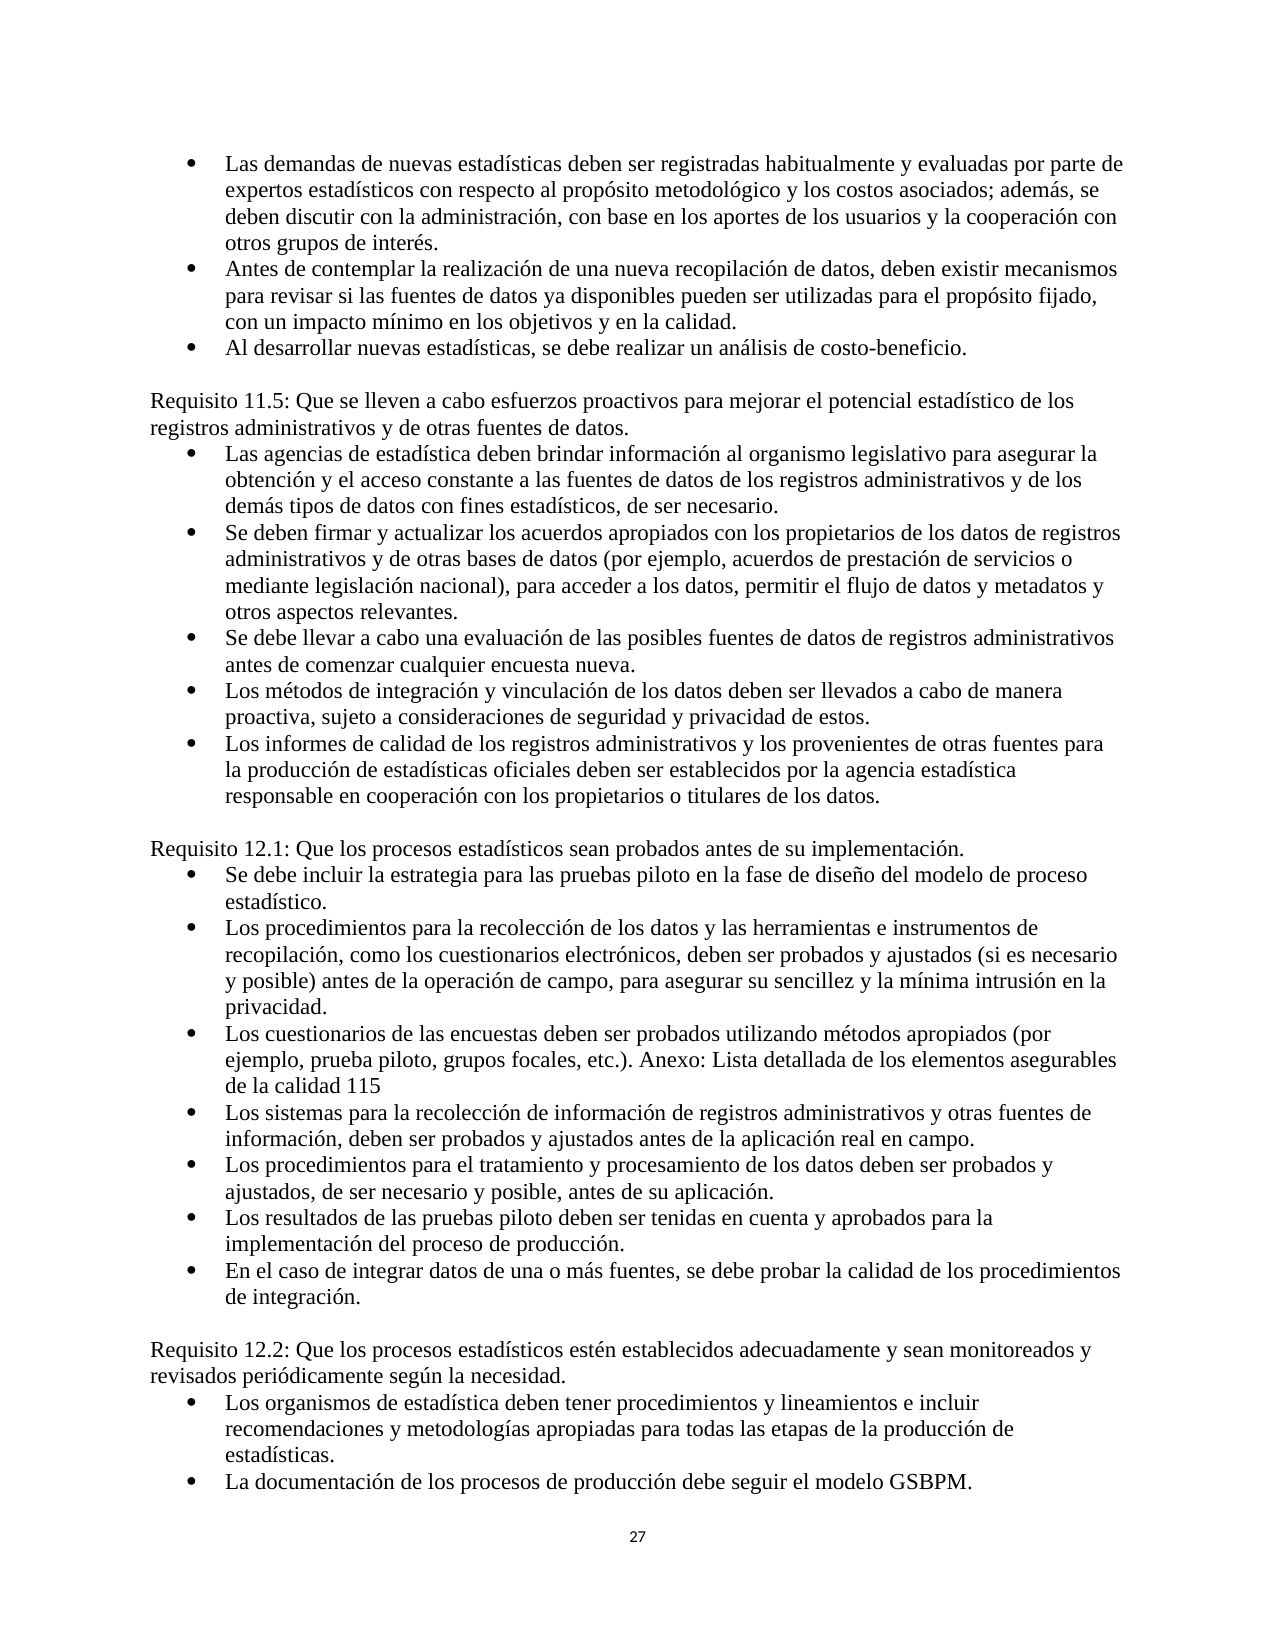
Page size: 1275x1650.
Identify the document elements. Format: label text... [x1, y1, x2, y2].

list Los procedimientos para la recolección de los datos y las herramientas e instrumentos de recopilación, como los cuestionarios electrónicos, deben ser probados y ajustados (si es necesario y posible) antes de la operación de campo, para asegurar su sencillez y la mínima intrusión en la privacidad. [187, 914, 1125, 1020]
text Requisito 11.5: Que se lleven a cabo esfuerzos proactivos para mejorar el potencial estadístico de los registros administrativos y de otras fuentes de datos. [150, 387, 1125, 440]
list Los informes de calidad de los registros administrativos y los provenientes de otras fuentes para la producción de estadísticas oficiales deben ser establecidos por la agencia estadística responsable en cooperación con los propietarios o titulares de los datos. [187, 730, 1125, 809]
text Requisito 12.2: Que los procesos estadísticos estén establecidos adecuadamente y sean monitoreados y revisados periódicamente según la necesidad. [150, 1336, 1125, 1389]
list Los métodos de integración y vinculación de los datos deben ser llevados a cabo de manera proactiva, sujeto a consideraciones de seguridad y privacidad de estos. [187, 677, 1125, 730]
list Los sistemas para la recolección de información de registros administrativos y otras fuentes de información, deben ser probados y ajustados antes de la aplicación real en campo. [187, 1099, 1125, 1151]
list Se debe llevar a cabo una evaluación de las posibles fuentes de datos de registros administrativos antes de comenzar cualquier encuesta nueva. [187, 624, 1125, 677]
list Se debe incluir la estrategia para las pruebas piloto en la fase de diseño del modelo de proceso estadístico. [187, 862, 1125, 914]
list Los cuestionarios de las encuestas deben ser probados utilizando métodos apropiados (por ejemplo, prueba piloto, grupos focales, etc.). Anexo: Lista detallada de los elementos asegurables de la calidad 115 [187, 1020, 1125, 1099]
list Los organismos de estadística deben tener procedimientos y lineamientos e incluir recomendaciones y metodologías apropiadas para todas las etapas de la producción de estadísticas. [187, 1389, 1125, 1468]
list La documentación de los procesos de producción debe seguir el modelo GSBPM. [187, 1468, 1125, 1494]
list Al desarrollar nuevas estadísticas, se debe realizar un análisis de costo-beneficio. [187, 334, 1125, 361]
list Los resultados de las pruebas piloto deben ser tenidas en cuenta y aprobados para la implementación del proceso de producción. [187, 1204, 1125, 1257]
list Los procedimientos para el tratamiento y procesamiento de los datos deben ser probados y ajustados, de ser necesario y posible, antes de su aplicación. [187, 1151, 1125, 1204]
list En el caso de integrar datos de una o más fuentes, se debe probar la calidad de los procedimientos de integración. [187, 1257, 1125, 1309]
list Se deben firmar y actualizar los acuerdos apropiados con los propietarios de los datos de registros administrativos y de otras bases de datos (por ejemplo, acuerdos de prestación de servicios o mediante legislación nacional), para acceder a los datos, permitir el flujo de datos y metadatos y otros aspectos relevantes. [187, 519, 1125, 624]
text Requisito 12.1: Que los procesos estadísticos sean probados antes de su implementación. [150, 835, 1125, 862]
list Las agencias de estadística deben brindar información al organismo legislativo para asegurar la obtención y el acceso constante a las fuentes de datos de los registros administrativos y de los demás tipos de datos con fines estadísticos, de ser necesario. [187, 440, 1125, 519]
list Antes de contemplar la realización de una nueva recopilación de datos, deben existir mecanismos para revisar si las fuentes de datos ya disponibles pueden ser utilizadas para el propósito fijado, con un impacto mínimo en los objetivos y en la calidad. [187, 255, 1125, 334]
list Las demandas de nuevas estadísticas deben ser registradas habitualmente y evaluadas por parte de expertos estadísticos con respecto al propósito metodológico y los costos asociados; además, se deben discutir con la administración, con base en los aportes de los usuarios y la cooperación con otros grupos de interés. [187, 150, 1125, 255]
